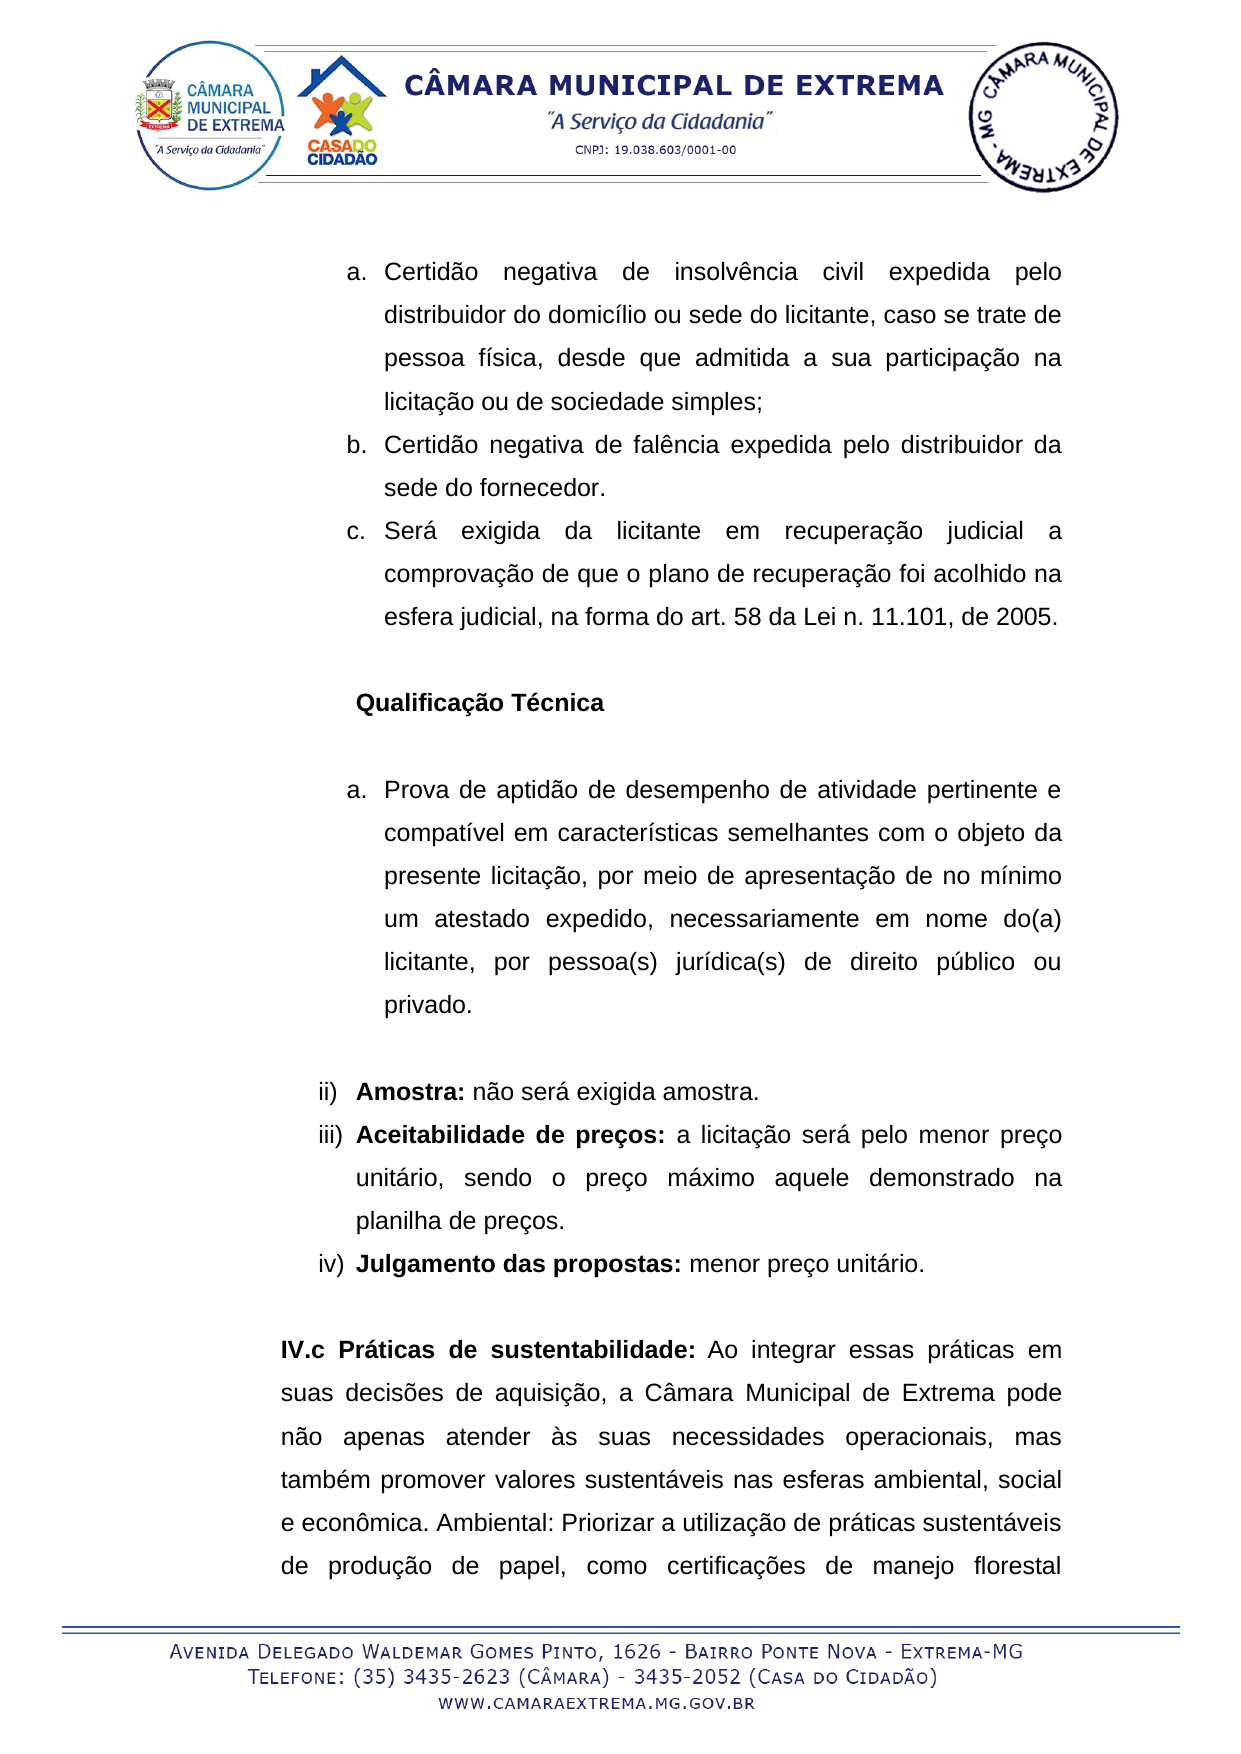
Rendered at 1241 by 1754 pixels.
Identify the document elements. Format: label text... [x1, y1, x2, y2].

list Certidão negativa de falência expedida pelo distribuidor da sede do fornecedor. [346, 429, 1063, 501]
picture [46, 1615, 1194, 1724]
list Será exigida da licitante em recuperação judicial a comprovação de que o plano de recuperação foi acolhido na esfera judicial, na forma do art. 58 da Lei n. 11.101, de 2005. [346, 516, 1063, 631]
picture [124, 30, 1123, 221]
text Qualificação Técnica [356, 688, 1063, 717]
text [281, 1335, 1063, 1579]
list Prova de aptidão de desempenho de atividade pertinente e compatível em características semelhantes com o objeto da presente licitação, por meio de apresentação de no mínimo um atestado expedido, necessariamente em nome do(a) licitante, por pessoa(s) jurídica(s) de direito público ou privado. [346, 774, 1063, 1019]
list Aceitabilidade de preços: a licitação será pelo menor preço unitário, sendo o preço máximo aquele demonstrado na planilha de preços. [318, 1119, 1063, 1234]
list Certidão negativa de insolvência civil expedida pelo distribuidor do domicílio ou sede do licitante, caso se trate de pessoa física, desde que admitida a sua participação na licitação ou de sociedade simples; [346, 257, 1063, 415]
list Amostra: não será exigida amostra. [318, 1076, 1063, 1105]
list Julgamento das propostas: menor preço unitário. [318, 1249, 1063, 1278]
